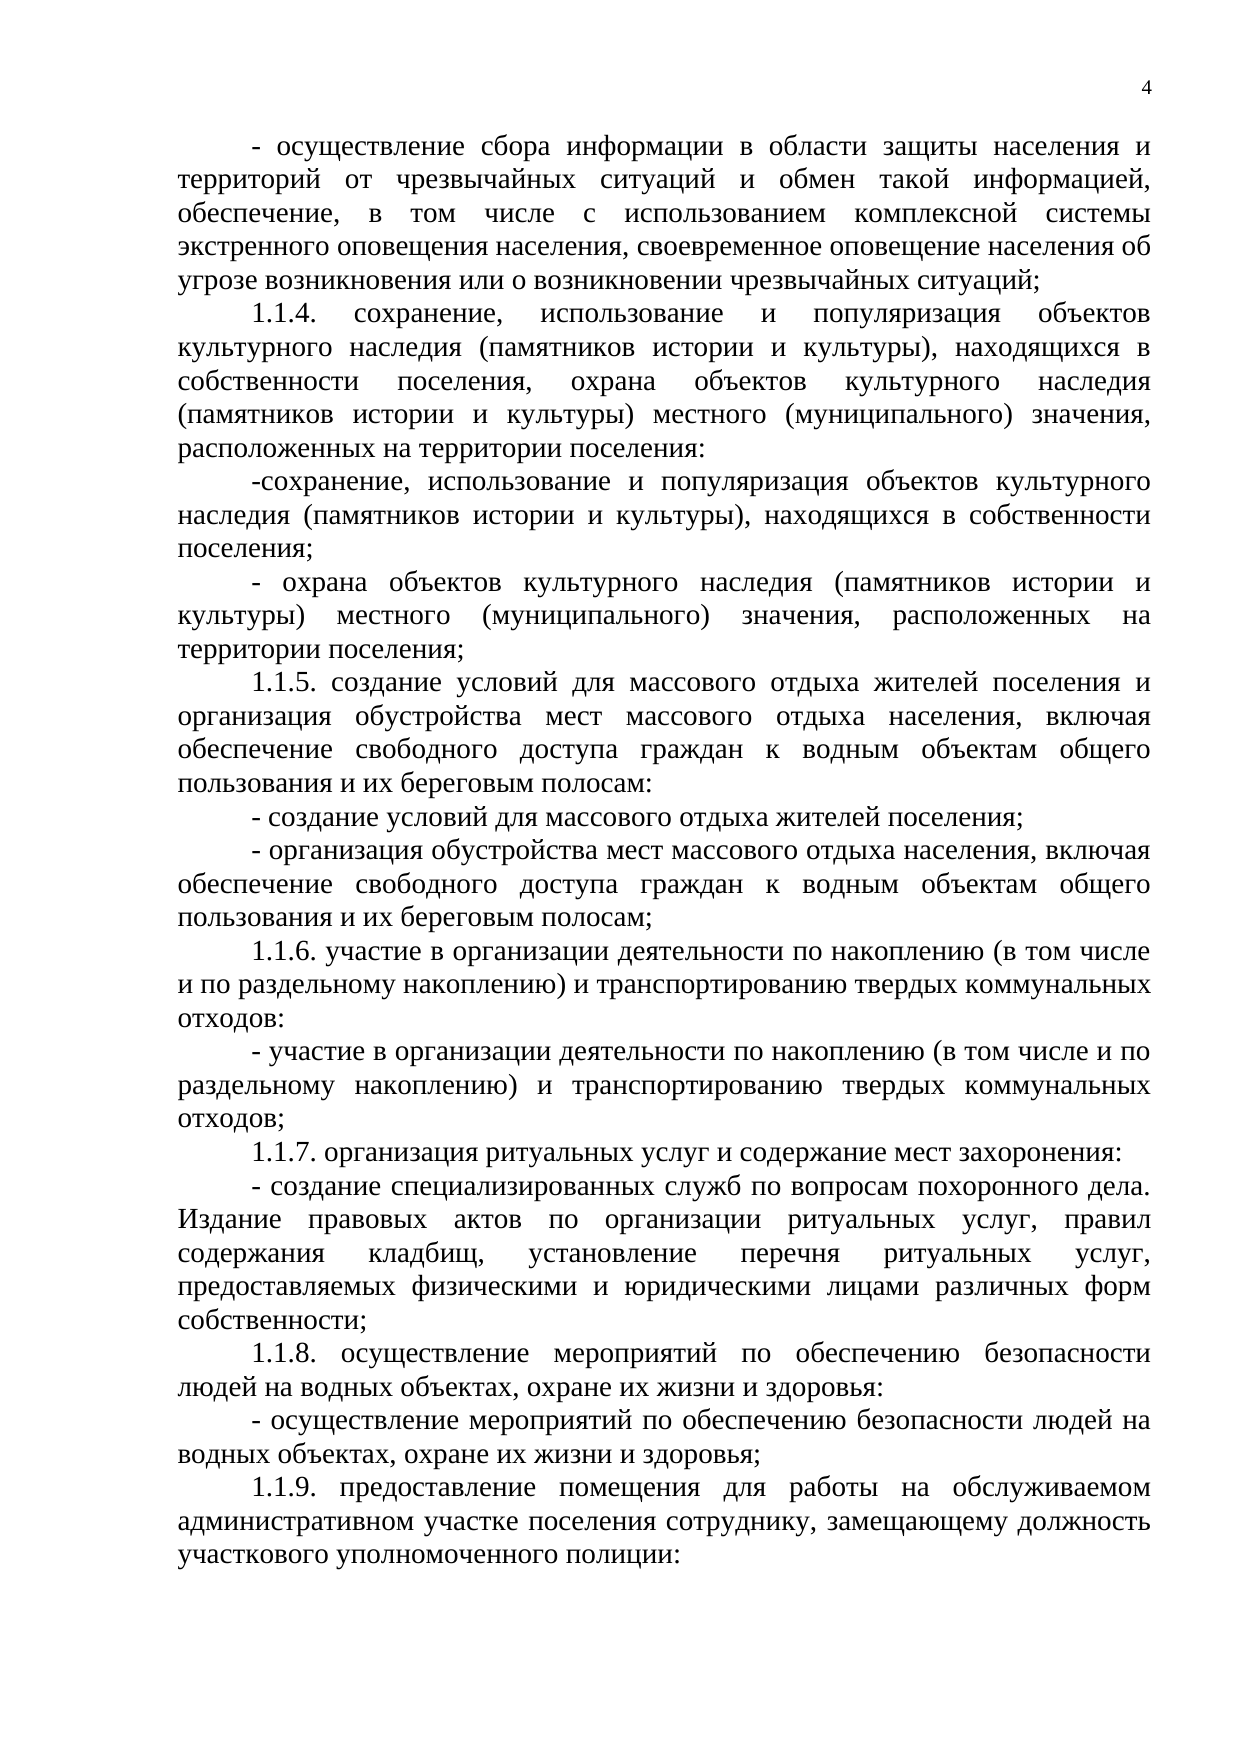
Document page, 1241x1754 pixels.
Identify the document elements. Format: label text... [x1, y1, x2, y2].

text - охрана объектов культурного наследия (памятников истории и культуры) местного (муниципального) значения, расположенных на территории поселения; [177, 564, 1152, 664]
text - осуществление мероприятий по обеспечению безопасности людей на водных объектах, охране их жизни и здоровья; [177, 1402, 1152, 1469]
text - организация обустройства мест массового отдыха населения, включая обеспечение свободного доступа граждан к водным объектам общего пользования и их береговым полосам; [177, 832, 1152, 933]
text 1.1.5. создание условий для массового отдыха жителей поселения и организация обустройства мест массового отдыха населения, включая обеспечение свободного доступа граждан к водным объектам общего пользования и их береговым полосам: [177, 664, 1152, 799]
text 1.1.6. участие в организации деятельности по накоплению (в том числе и по раздельному накоплению) и транспортированию твердых коммунальных отходов: [177, 933, 1152, 1033]
text -сохранение, использование и популяризация объектов культурного наследия (памятников истории и культуры), находящихся в собственности поселения; [177, 463, 1152, 564]
text - участие в организации деятельности по накоплению (в том числе и по раздельному накоплению) и транспортированию твердых коммунальных отходов; [177, 1033, 1152, 1134]
text - осуществление сбора информации в области защиты населения и территорий от чрезвычайных ситуаций и обмен такой информацией, обеспечение, в том числе с использованием комплексной системы экстренного оповещения населения, своевременное оповещение населения об угрозе возникновения или о возникновении чрезвычайных ситуаций; [177, 128, 1152, 296]
text 1.1.7. организация ритуальных услуг и содержание мест захоронения: [177, 1134, 1152, 1168]
text - создание специализированных служб по вопросам похоронного дела. Издание правовых актов по организации ритуальных услуг, правил содержания кладбищ, установление перечня ритуальных услуг, предоставляемых физическими и юридическими лицами различных форм собственности; [177, 1168, 1152, 1335]
text 1.1.4. сохранение, использование и популяризация объектов культурного наследия (памятников истории и культуры), находящихся в собственности поселения, охрана объектов культурного наследия (памятников истории и культуры) местного (муниципального) значения, расположенных на территории поселения: [177, 296, 1152, 463]
text 1.1.8. осуществление мероприятий по обеспечению безопасности людей на водных объектах, охране их жизни и здоровья: [177, 1335, 1152, 1402]
text - создание условий для массового отдыха жителей поселения; [177, 799, 1152, 832]
text 1.1.9. предоставление помещения для работы на обслуживаемом административном участке поселения сотруднику, замещающему должность участкового уполномоченного полиции: [177, 1469, 1152, 1570]
